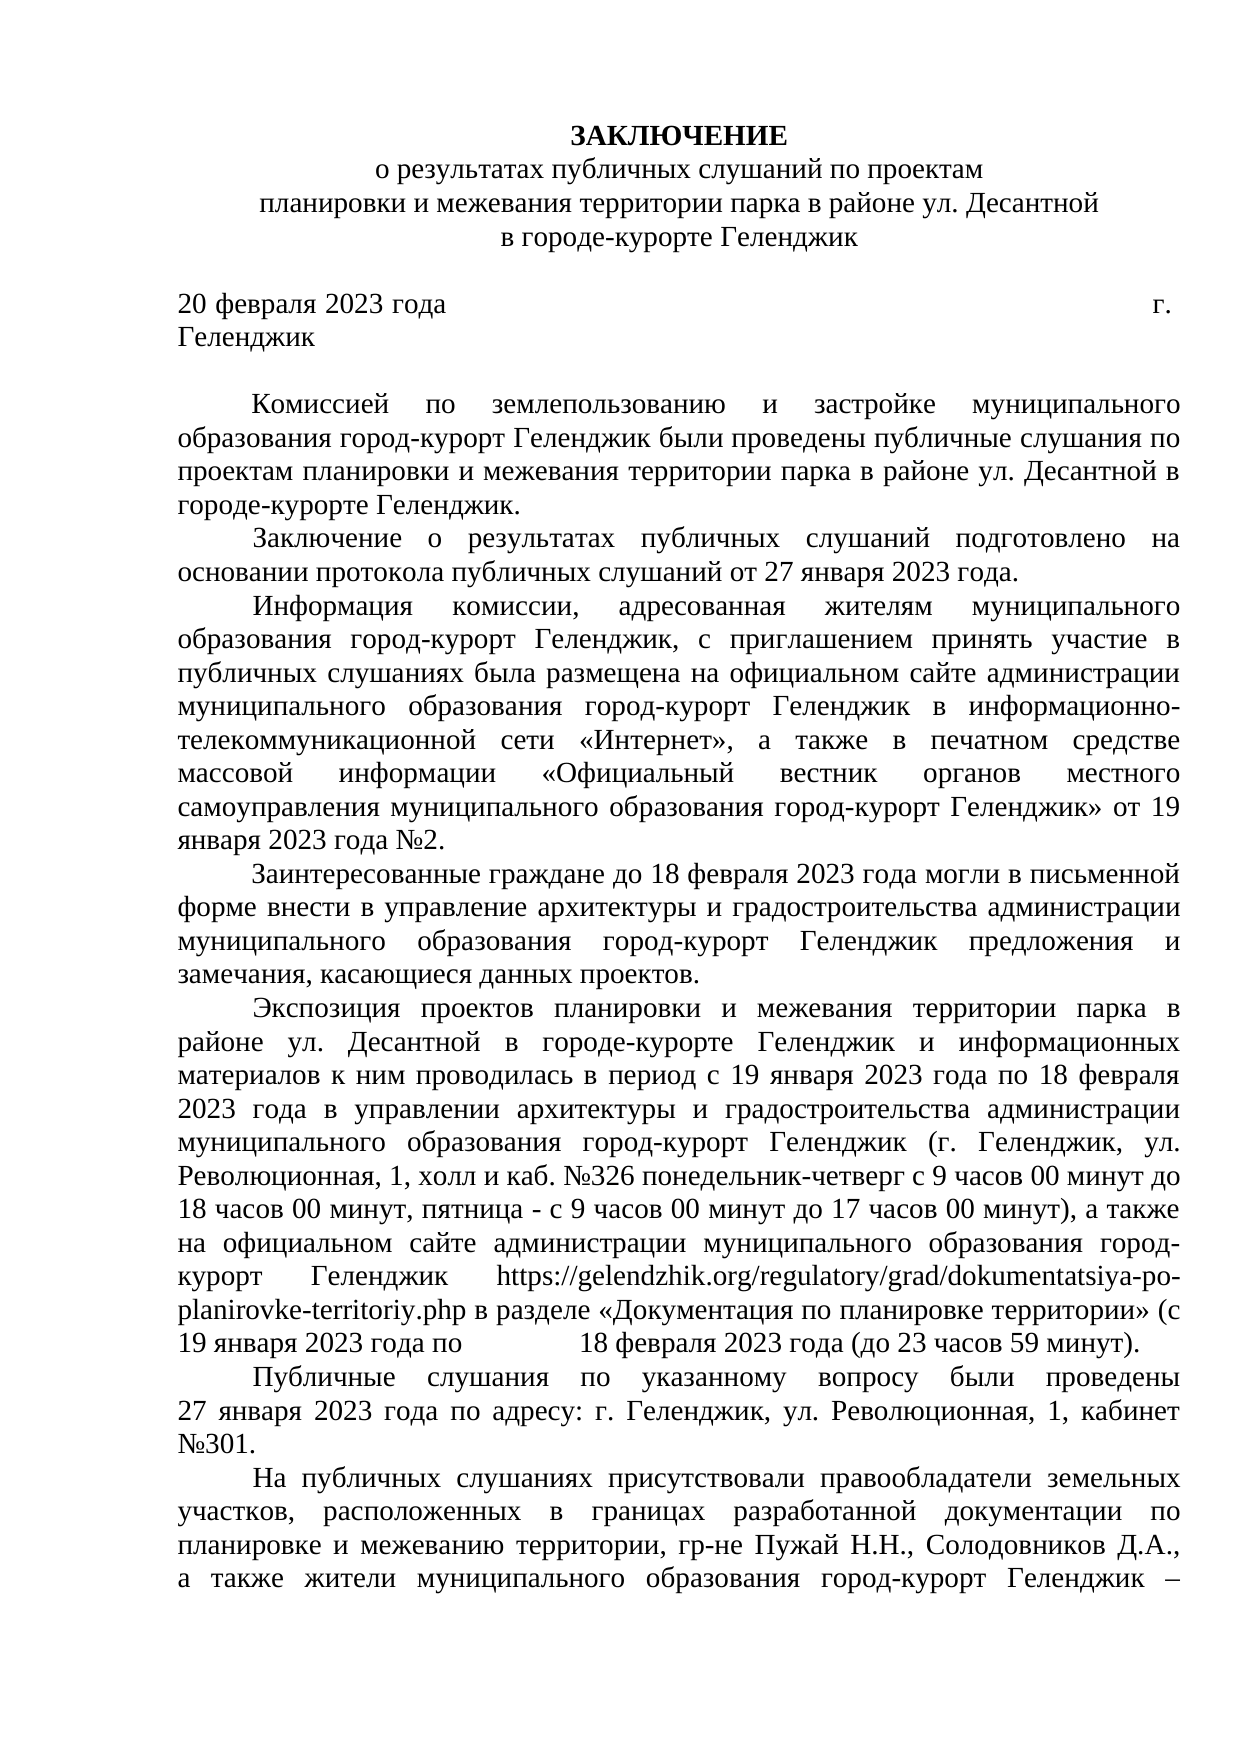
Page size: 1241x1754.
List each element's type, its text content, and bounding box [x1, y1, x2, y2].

text ЗАКЛЮЧЕНИЕ [177, 118, 1181, 152]
text о результатах публичных слушаний по проектам [177, 152, 1181, 185]
text Публичные слушания по указанному вопросу были проведены 27 января 2023 года по адресу: г. Геленджик, ул. Революционная, 1, кабинет №301. [177, 1359, 1181, 1460]
text Заключение о результатах публичных слушаний подготовлено на основании протокола публичных слушаний от 27 января 2023 года. [177, 521, 1181, 588]
text Заинтересованные граждане до 18 февраля 2023 года могли в письменной форме внести в управление архитектуры и градостроительства администрации муниципального образования город-курорт Геленджик предложения и замечания, касающиеся данных проектов. [177, 856, 1181, 990]
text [177, 1460, 1181, 1594]
text Экспозиция проектов планировки и межевания территории парка в районе ул. Десантной в городе-курорте Геленджик и информационных материалов к ним проводилась в период с 19 января 2023 года по 18 февраля 2023 года в управлении архитектуры и градостроительства администрации муниципального образования город-курорт Геленджик (г. Геленджик, ул. Революционная, 1, холл и каб. №326 понедельник-четверг с 9 часов 00 минут до 18 часов 00 минут, пятница - с 9 часов 00 минут до 17 часов 00 минут), а также на официальном сайте администрации муниципального образования город-курорт Геленджик https://gelendzhik.org/regulatory/grad/dokumentatsiya-po-planirovke-territoriy.php в разделе «Документация по планировке территории» (с 19 января 2023 года по 18 февраля 2023 года (до 23 часов 59 минут). [177, 990, 1181, 1359]
text Информация комиссии, адресованная жителям муниципального образования город-курорт Геленджик, с приглашением принять участие в публичных слушаниях была размещена на официальном сайте администрации муниципального образования город-курорт Геленджик в информационно-телекоммуникационной сети «Интернет», а также в печатном средстве массовой информации «Официальный вестник органов местного самоуправления муниципального образования город-курорт Геленджик» от 19 января 2023 года №2. [177, 588, 1181, 856]
text планировки и межевания территории парка в районе ул. Десантной [177, 185, 1181, 219]
text 20 февраля 2023 года г. Геленджик [177, 286, 1181, 353]
text Комиссией по землепользованию и застройке муниципального образования город-курорт Геленджик были проведены публичные слушания по проектам планировки и межевания территории парка в районе ул. Десантной в городе-курорте Геленджик. [177, 386, 1181, 521]
text в городе-курорте Геленджик [177, 219, 1181, 252]
